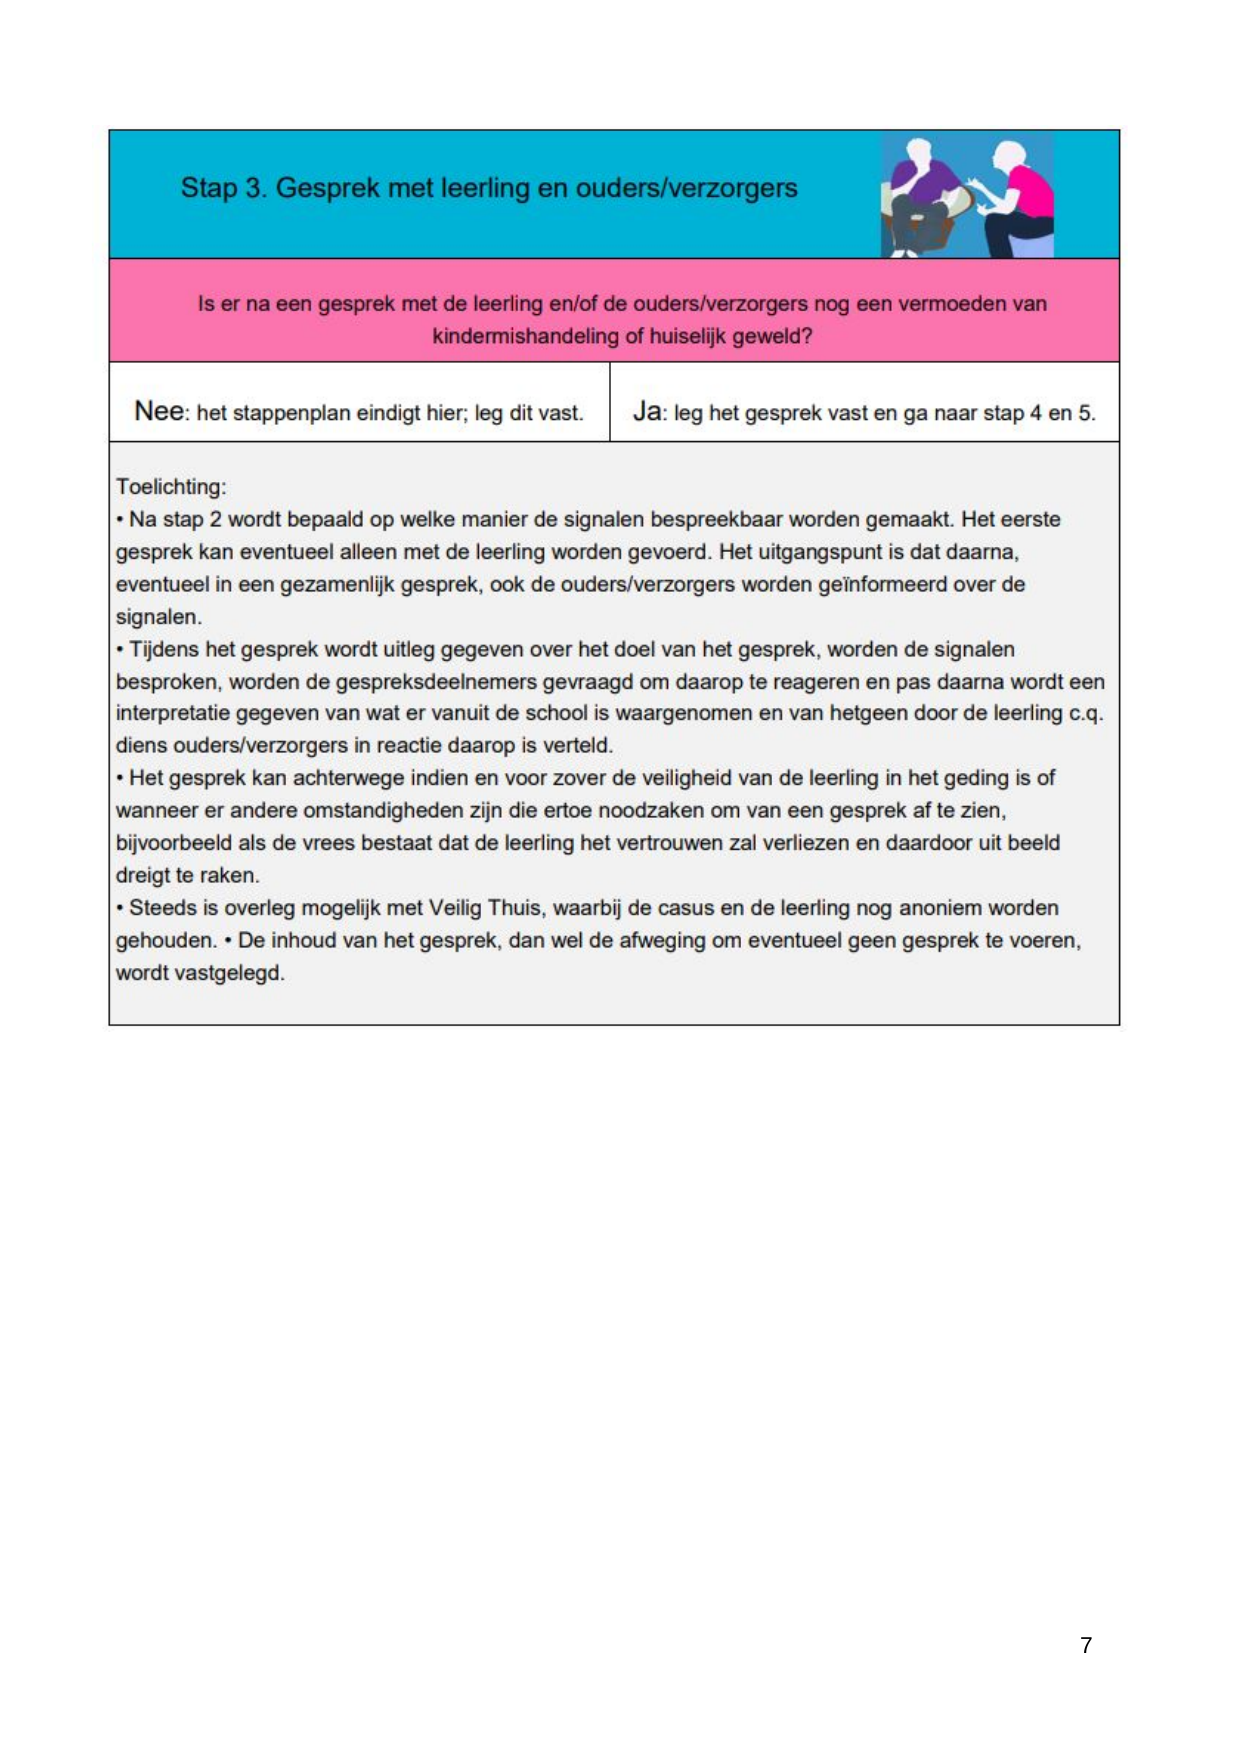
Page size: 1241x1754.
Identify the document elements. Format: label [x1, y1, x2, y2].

picture [91, 125, 1128, 1032]
